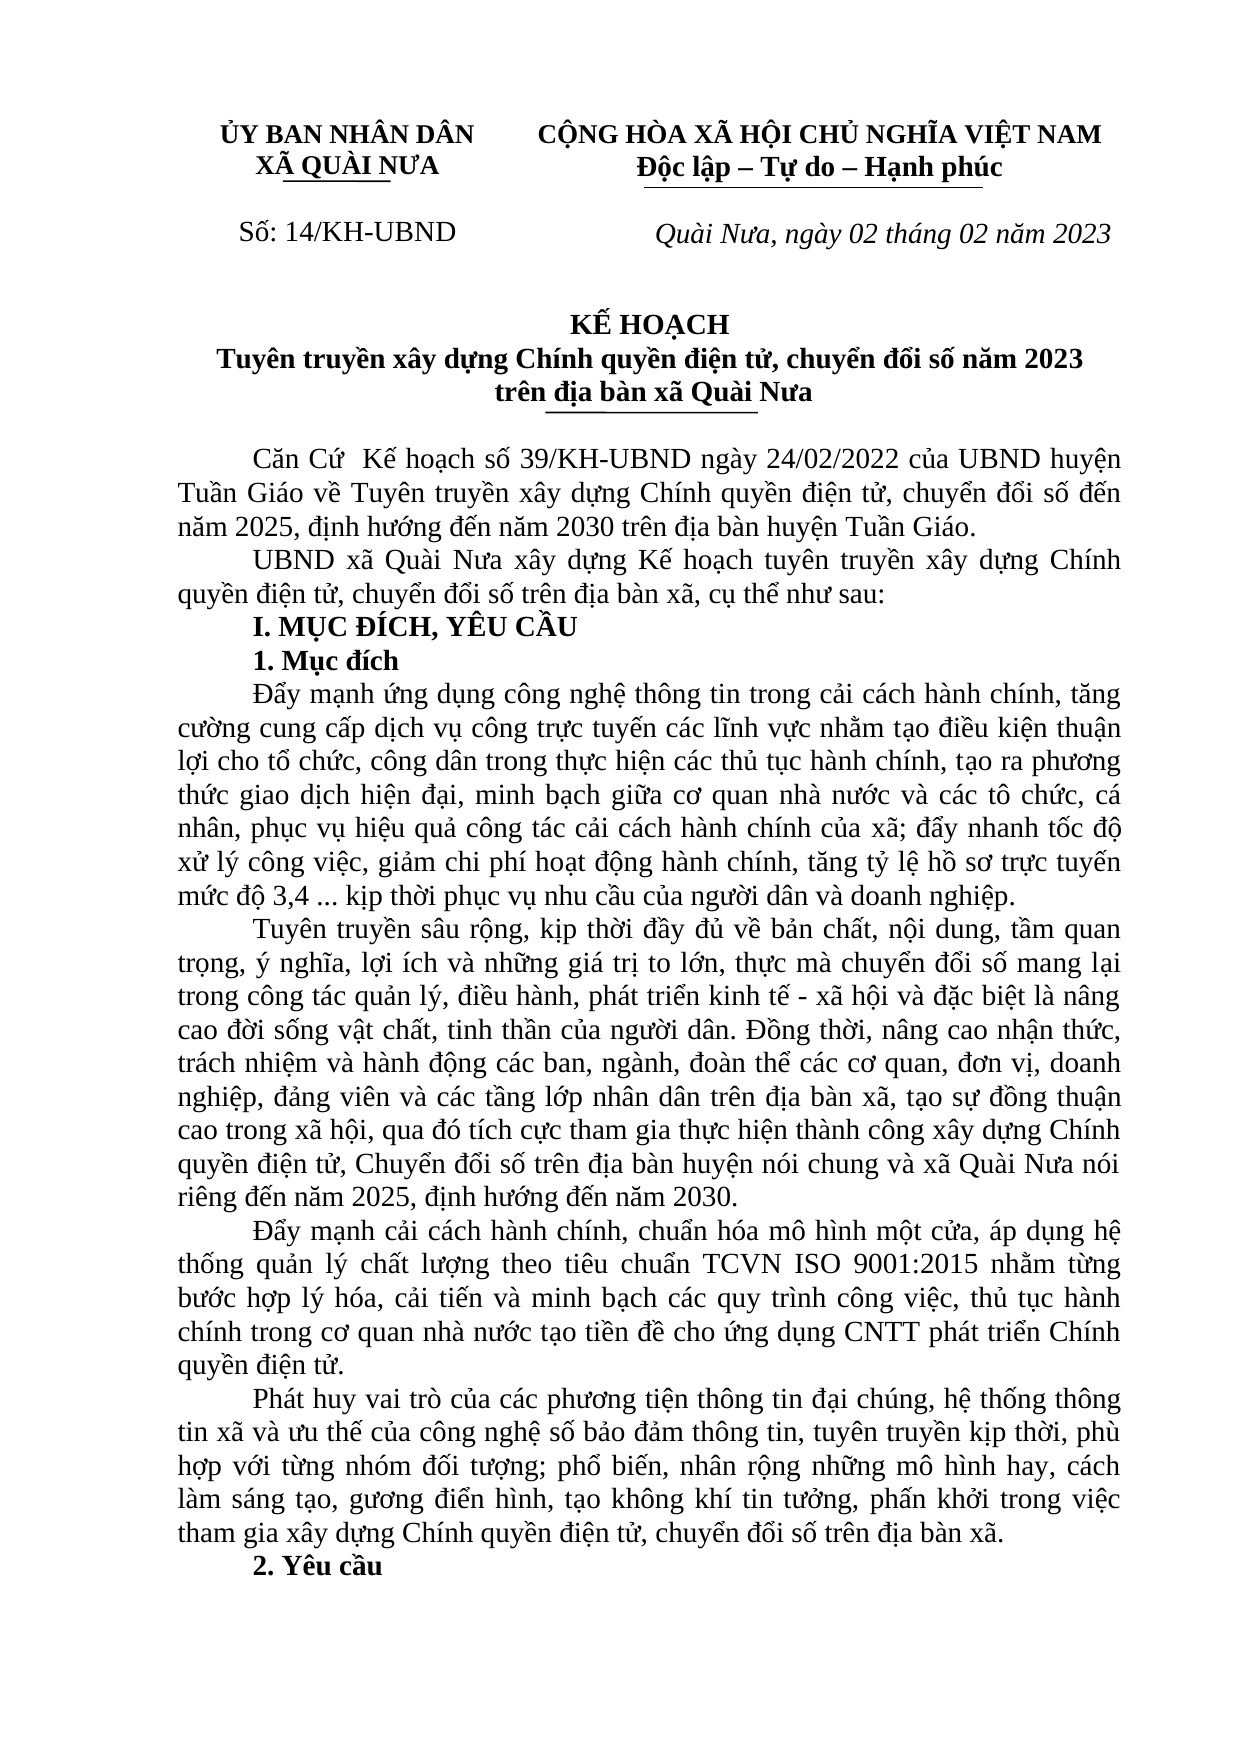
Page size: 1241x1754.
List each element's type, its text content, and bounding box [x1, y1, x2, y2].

text Phát huy vai trò của các phương tiện thông tin đại chúng, hệ thống thông tin xã và ưu thế của công nghệ số bảo đảm thông tin, tuyên truyền kịp thời, phù hợp với từng nhóm đối tượng; phổ biến, nhân rộng những mô hình hay, cách làm sáng tạo, gương điển hình, tạo không khí tin tưởng, phấn khởi trong việc tham gia xây dựng Chính quyền điện tử, chuyển đổi số trên địa bàn xã. [177, 1381, 1122, 1548]
table_header ỦY BAN NHÂN DÂN XÃ QUÀI NƯA Số: 14/KH-UBND [177, 118, 517, 274]
text UBND xã Quài Nưa xây dựng Kế hoạch tuyên truyền xây dựng Chính quyền điện tử, chuyển đổi số trên địa bàn xã, cụ thể như sau: [177, 542, 1122, 609]
text KẾ HOẠCH [177, 307, 1122, 341]
text 2. Yêu cầu [177, 1548, 1122, 1582]
text trên địa bàn xã Quài Nưa [177, 374, 1122, 408]
text Đẩy mạnh cải cách hành chính, chuẩn hóa mô hình một cửa, áp dụng hệ thống quản lý chất lượng theo tiêu chuẩn TCVN ISO 9001:2015 nhằm từng bước hợp lý hóa, cải tiến và minh bạch các quy trình công việc, thủ tục hành chính trong cơ quan nhà nước tạo tiền đề cho ứng dụng CNTT phát triển Chính quyền điện tử. [177, 1213, 1122, 1381]
text Căn Cứ Kế hoạch số 39/KH-UBND ngày 24/02/2022 của UBND huyện Tuần Giáo về Tuyên truyền xây dựng Chính quyền điện tử, chuyển đổi số đến năm 2025, định hướng đến năm 2030 trên địa bàn huyện Tuần Giáo. [177, 442, 1122, 542]
text Đẩy mạnh ứng dụng công nghệ thông tin trong cải cách hành chính, tăng cường cung cấp dịch vụ công trực tuyến các lĩnh vực nhằm tạo điều kiện thuận lợi cho tổ chức, công dân trong thực hiện các thủ tục hành chính, tạo ra phương thức giao dịch hiện đại, minh bạch giữa cơ quan nhà nước và các tô chức, cá nhân, phục vụ hiệu quả công tác cải cách hành chính của xã; đẩy nhanh tốc độ xử lý công việc, giảm chi phí hoạt động hành chính, tăng tỷ lệ hồ sơ trực tuyến mức độ 3,4 ... kịp thời phục vụ nhu cầu của người dân và doanh nghiệp. [177, 676, 1122, 911]
text I. MỤC ĐÍCH, YÊU CẦU [177, 609, 1122, 643]
text Tuyên truyền sâu rộng, kịp thời đầy đủ về bản chất, nội dung, tầm quan trọng, ý nghĩa, lợi ích và những giá trị to lớn, thực mà chuyển đổi số mang lại trong công tác quản lý, điều hành, phát triển kinh tế - xã hội và đặc biệt là nâng cao đời sống vật chất, tinh thần của người dân. Đồng thời, nâng cao nhận thức, trách nhiệm và hành động các ban, ngành, đoàn thể các cơ quan, đơn vị, doanh nghiệp, đảng viên và các tầng lớp nhân dân trên địa bàn xã, tạo sự đồng thuận cao trong xã hội, qua đó tích cực tham gia thực hiện thành công xây dựng Chính quyền điện tử, Chuyển đổi số trên địa bàn huyện nói chung và xã Quài Nưa nói riêng đến năm 2025, định hướng đến năm 2030. [177, 911, 1122, 1213]
text Tuyên truyền xây dựng Chính quyền điện tử, chuyển đổi số năm 2023 [177, 341, 1122, 374]
table_header CỘNG HÒA XÃ HỘI CHỦ NGHĨA VIỆT NAM Độc lập – Tự do – Hạnh phúc Quài Nưa, ngày 02 tháng 02 năm 2023 [517, 118, 1122, 274]
text 1. Mục đích [177, 643, 1122, 676]
